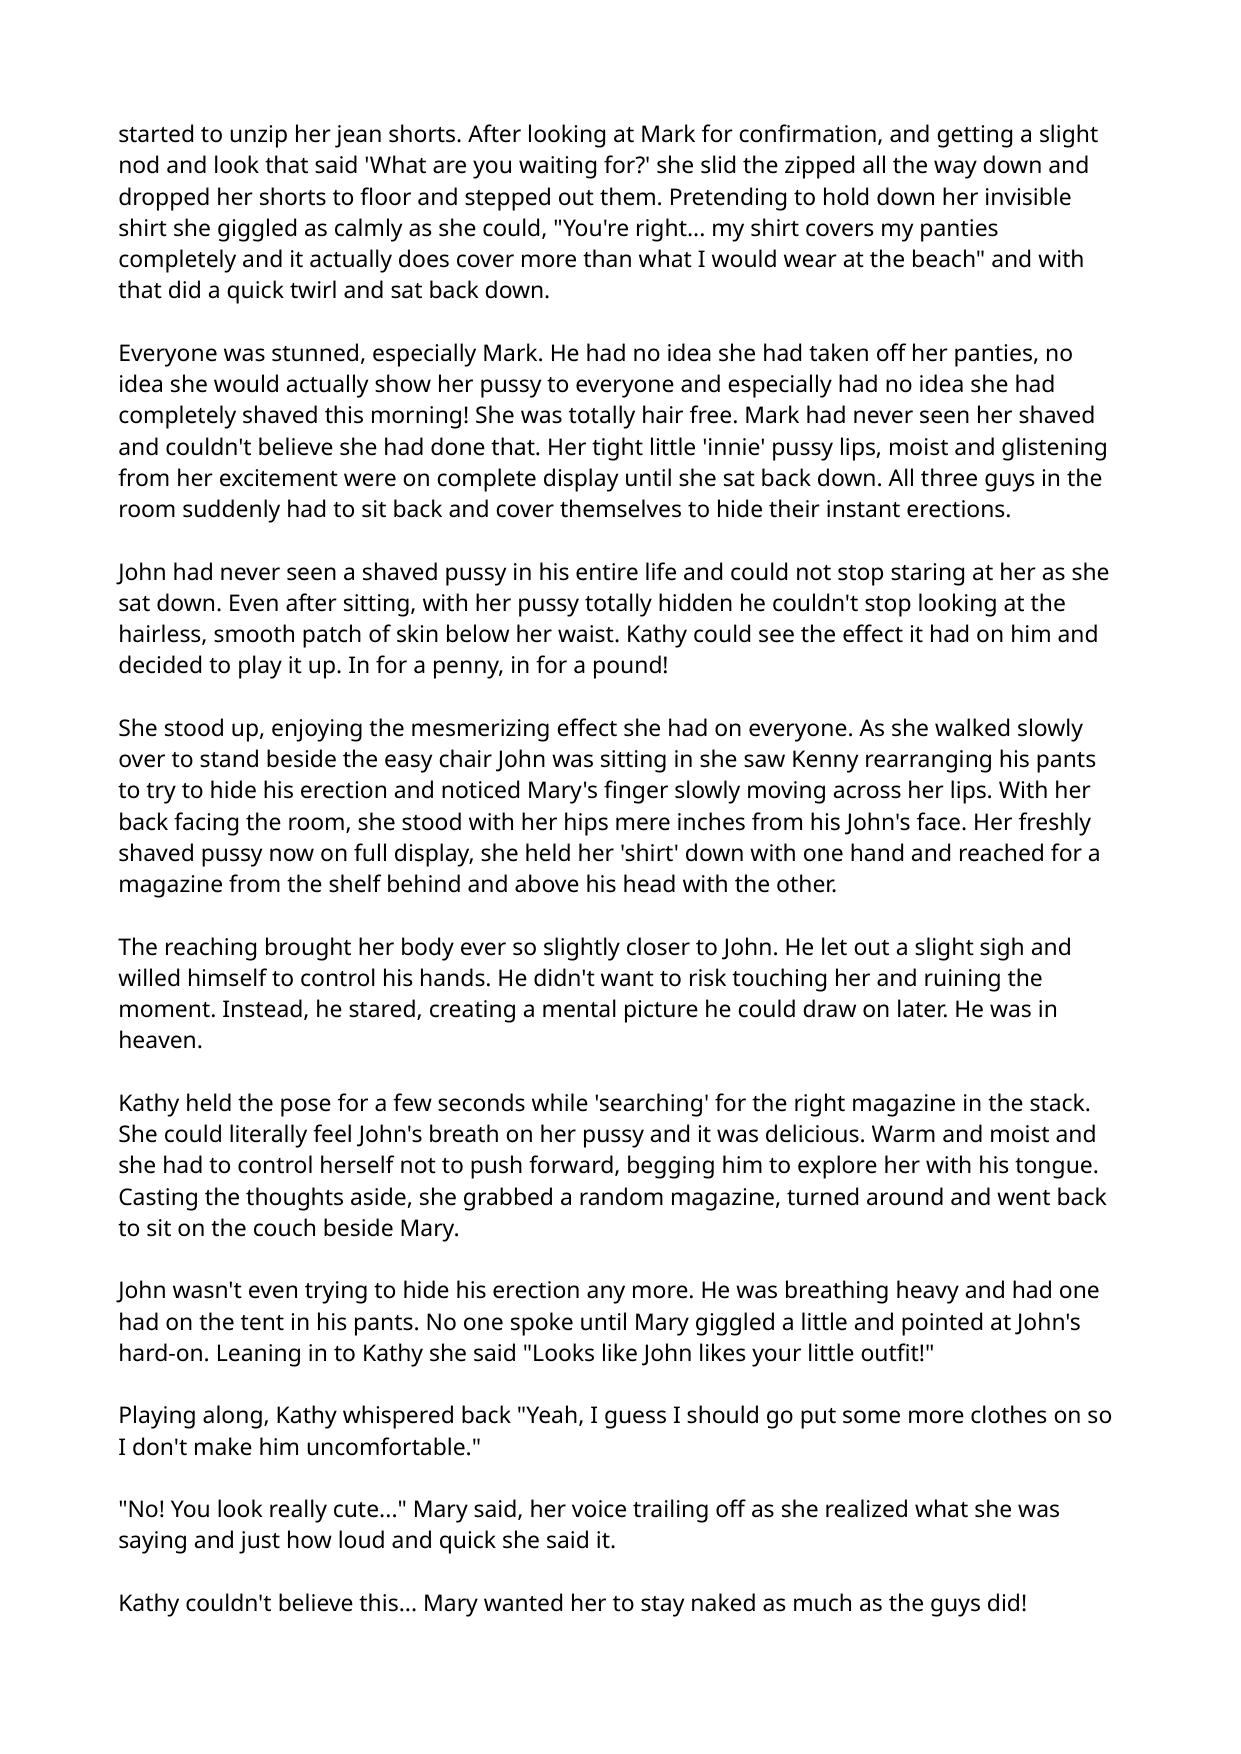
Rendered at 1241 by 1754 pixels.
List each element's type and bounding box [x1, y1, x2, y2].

text [118, 118, 1122, 1618]
